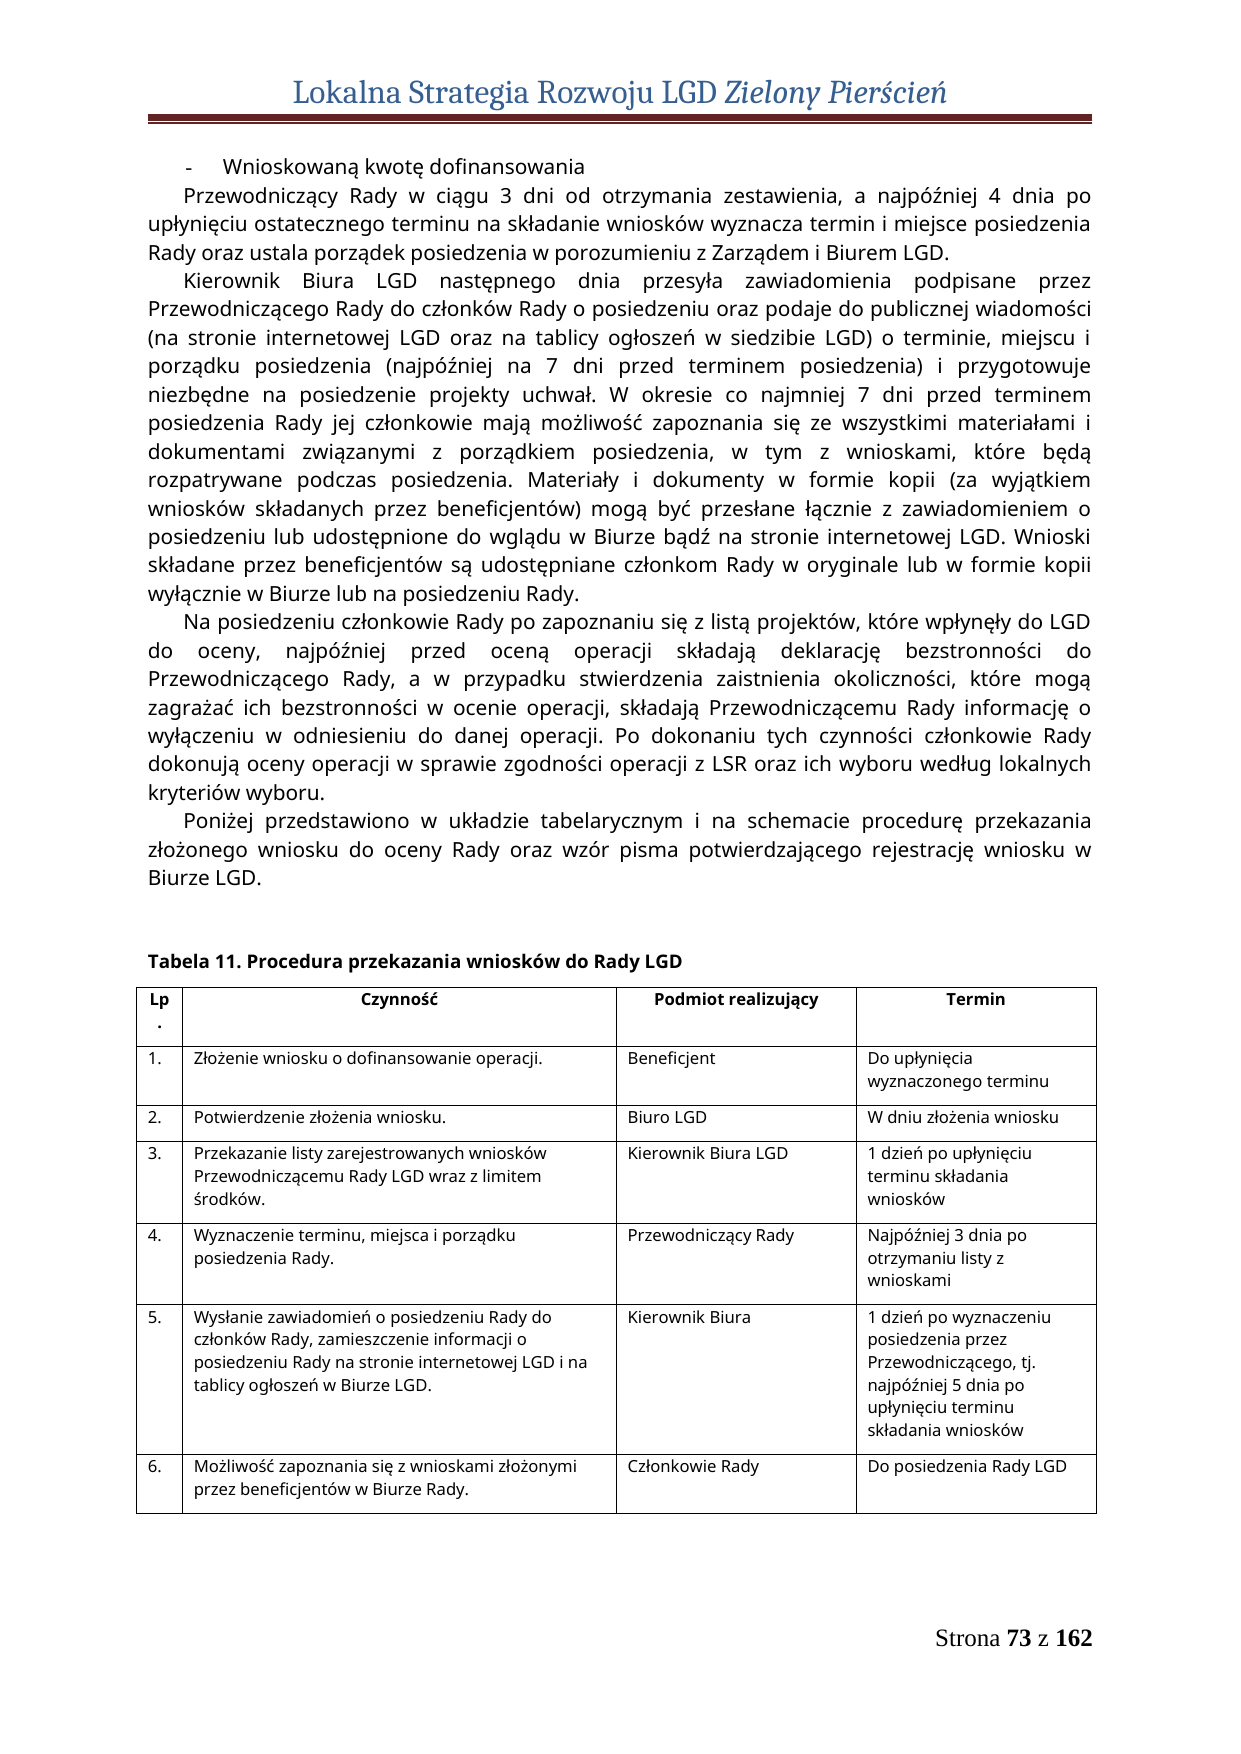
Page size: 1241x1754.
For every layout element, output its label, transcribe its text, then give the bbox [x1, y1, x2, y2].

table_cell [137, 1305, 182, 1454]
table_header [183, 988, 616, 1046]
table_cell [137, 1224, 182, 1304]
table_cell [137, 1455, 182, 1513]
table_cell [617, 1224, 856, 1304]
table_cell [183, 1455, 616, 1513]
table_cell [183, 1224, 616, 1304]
list Wnioskowaną kwotę dofinansowania [185, 152, 1092, 181]
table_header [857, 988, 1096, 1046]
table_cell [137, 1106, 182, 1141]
text Poniżej przedstawiono w układzie tabelarycznym i na schemacie procedurę przekazania złożonego wniosku do oceny Rady oraz wzór pisma potwierdzającego rejestrację wniosku w Biurze LGD. [148, 806, 1092, 892]
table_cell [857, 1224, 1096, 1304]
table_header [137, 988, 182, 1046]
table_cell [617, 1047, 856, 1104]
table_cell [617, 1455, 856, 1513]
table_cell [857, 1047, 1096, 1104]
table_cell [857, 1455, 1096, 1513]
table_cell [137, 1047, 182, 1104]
text Tabela 11. Procedura przekazania wniosków do Rady LGD [148, 949, 1092, 974]
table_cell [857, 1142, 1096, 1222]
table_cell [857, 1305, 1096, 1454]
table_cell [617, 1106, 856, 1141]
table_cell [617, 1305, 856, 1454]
text Na posiedzeniu członkowie Rady po zapoznaniu się z listą projektów, które wpłynęły do LGD do oceny, najpóźniej przed oceną operacji składają deklarację bezstronności do Przewodniczącego Rady, a w przypadku stwierdzenia zaistnienia okoliczności, które mogą zagrażać ich bezstronności w ocenie operacji, składają Przewodniczącemu Rady informację o wyłączeniu w odniesieniu do danej operacji. Po dokonaniu tych czynności członkowie Rady dokonują oceny operacji w sprawie zgodności operacji z LSR oraz ich wyboru według lokalnych kryteriów wyboru. [148, 607, 1092, 806]
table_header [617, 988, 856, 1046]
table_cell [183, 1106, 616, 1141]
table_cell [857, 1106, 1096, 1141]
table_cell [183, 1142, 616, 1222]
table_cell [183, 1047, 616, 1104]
text Kierownik Biura LGD następnego dnia przesyła zawiadomienia podpisane przez Przewodniczącego Rady do członków Rady o posiedzeniu oraz podaje do publicznej wiadomości (na stronie internetowej LGD oraz na tablicy ogłoszeń w siedzibie LGD) o terminie, miejscu i porządku posiedzenia (najpóźniej na 7 dni przed terminem posiedzenia) i przygotowuje niezbędne na posiedzenie projekty uchwał. W okresie co najmniej 7 dni przed terminem posiedzenia Rady jej członkowie mają możliwość zapoznania się ze wszystkimi materiałami i dokumentami związanymi z porządkiem posiedzenia, w tym z wnioskami, które będą rozpatrywane podczas posiedzenia. Materiały i dokumenty w formie kopii (za wyjątkiem wniosków składanych przez beneficjentów) mogą być przesłane łącznie z zawiadomieniem o posiedzeniu lub udostępnione do wglądu w Biurze bądź na stronie internetowej LGD. Wnioski składane przez beneficjentów są udostępniane członkom Rady w oryginale lub w formie kopii wyłącznie w Biurze lub na posiedzeniu Rady. [148, 266, 1092, 607]
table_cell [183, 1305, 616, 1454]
text Przewodniczący Rady w ciągu 3 dni od otrzymania zestawienia, a najpóźniej 4 dnia po upłynięciu ostatecznego terminu na składanie wniosków wyznacza termin i miejsce posiedzenia Rady oraz ustala porządek posiedzenia w porozumieniu z Zarządem i Biurem LGD. [148, 181, 1092, 266]
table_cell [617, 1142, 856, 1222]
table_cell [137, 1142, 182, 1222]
